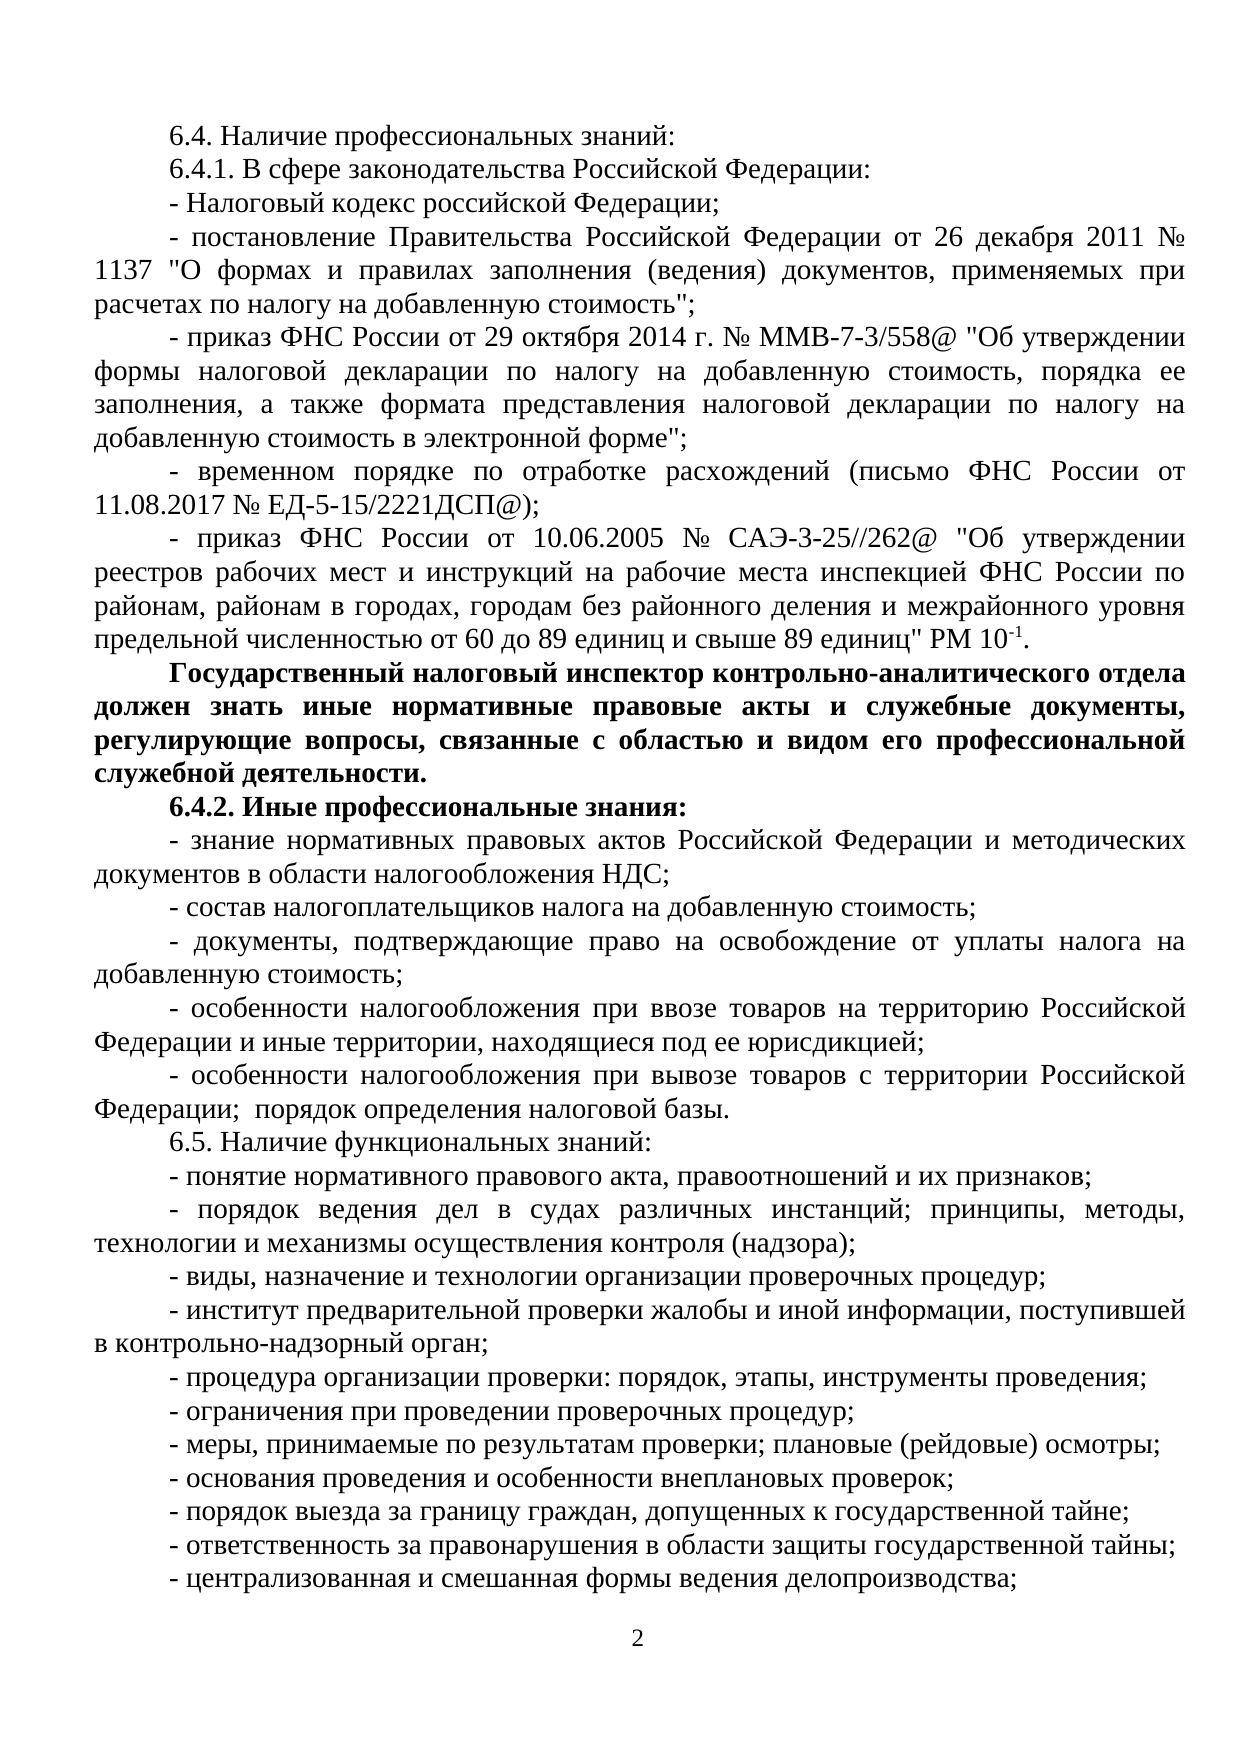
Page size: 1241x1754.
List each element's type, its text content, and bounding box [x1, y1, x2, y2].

text - знание нормативных правовых актов Российской Федерации и методических документов в области налогообложения НДС; [94, 822, 1187, 889]
text - порядок выезда за границу граждан, допущенных к государственной тайне; [94, 1493, 1187, 1527]
text - институт предварительной проверки жалобы и иной информации, поступившей в контрольно-надзорный орган; [94, 1292, 1187, 1359]
text - постановление Правительства Российской Федерации от 26 декабря 2011 № 1137 "О формах и правилах заполнения (ведения) документов, применяемых при расчетах по налогу на добавленную стоимость"; [94, 219, 1187, 319]
text - приказ ФНС России от 10.06.2005 № САЭ-3-25//262@ "Об утверждении реестров рабочих мест и инструкций на рабочие места инспекцией ФНС России по районам, районам в городах, городам без районного деления и межрайонного уровня предельной численностью от 60 до 89 единиц и свыше 89 единиц" РМ 10-1. [94, 521, 1187, 655]
text - Налоговый кодекс российской Федерации; [94, 185, 1187, 219]
text - меры, принимаемые по результатам проверки; плановые (рейдовые) осмотры; [94, 1426, 1187, 1460]
text - централизованная и смешанная формы ведения делопроизводства; [94, 1560, 1187, 1594]
text - приказ ФНС России от 29 октября 2014 г. № ММВ-7-3/558@ "Об утверждении формы налоговой декларации по налогу на добавленную стоимость, порядка ее заполнения, а также формата представления налоговой декларации по налогу на добавленную стоимость в электронной форме"; [94, 319, 1187, 453]
text - виды, назначение и технологии организации проверочных процедур; [94, 1258, 1187, 1292]
text Государственный налоговый инспектор контрольно-аналитического отдела должен знать иные нормативные правовые акты и служебные документы, регулирующие вопросы, связанные с областью и видом его профессиональной служебной деятельности. [94, 655, 1187, 789]
text - процедура организации проверки: порядок, этапы, инструменты проведения; [94, 1359, 1187, 1393]
text - порядок ведения дел в судах различных инстанций; принципы, методы, технологии и механизмы осуществления контроля (надзора); [94, 1191, 1187, 1258]
text - понятие нормативного правового акта, правоотношений и их признаков; [94, 1158, 1187, 1191]
text 6.4.1. В сфере законодательства Российской Федерации: [94, 152, 1187, 185]
text 6.4.2. Иные профессиональные знания: [94, 789, 1187, 822]
text - основания проведения и особенности внеплановых проверок; [94, 1460, 1187, 1493]
text 6.4. Наличие профессиональных знаний: [94, 118, 1187, 152]
text - особенности налогообложения при вывозе товаров с территории Российской Федерации; порядок определения налоговой базы. [94, 1057, 1187, 1124]
text - временном порядке по отработке расхождений (письмо ФНС России от 11.08.2017 № ЕД-5-15/2221ДСП@); [94, 453, 1187, 521]
text - особенности налогообложения при ввозе товаров на территорию Российской Федерации и иные территории, находящиеся под ее юрисдикцией; [94, 990, 1187, 1057]
text - документы, подтверждающие право на освобождение от уплаты налога на добавленную стоимость; [94, 923, 1187, 990]
text - ответственность за правонарушения в области защиты государственной тайны; [94, 1527, 1187, 1560]
text 6.5. Наличие функциональных знаний: [94, 1124, 1187, 1158]
text - состав налогоплательщиков налога на добавленную стоимость; [94, 889, 1187, 923]
text - ограничения при проведении проверочных процедур; [94, 1393, 1187, 1426]
